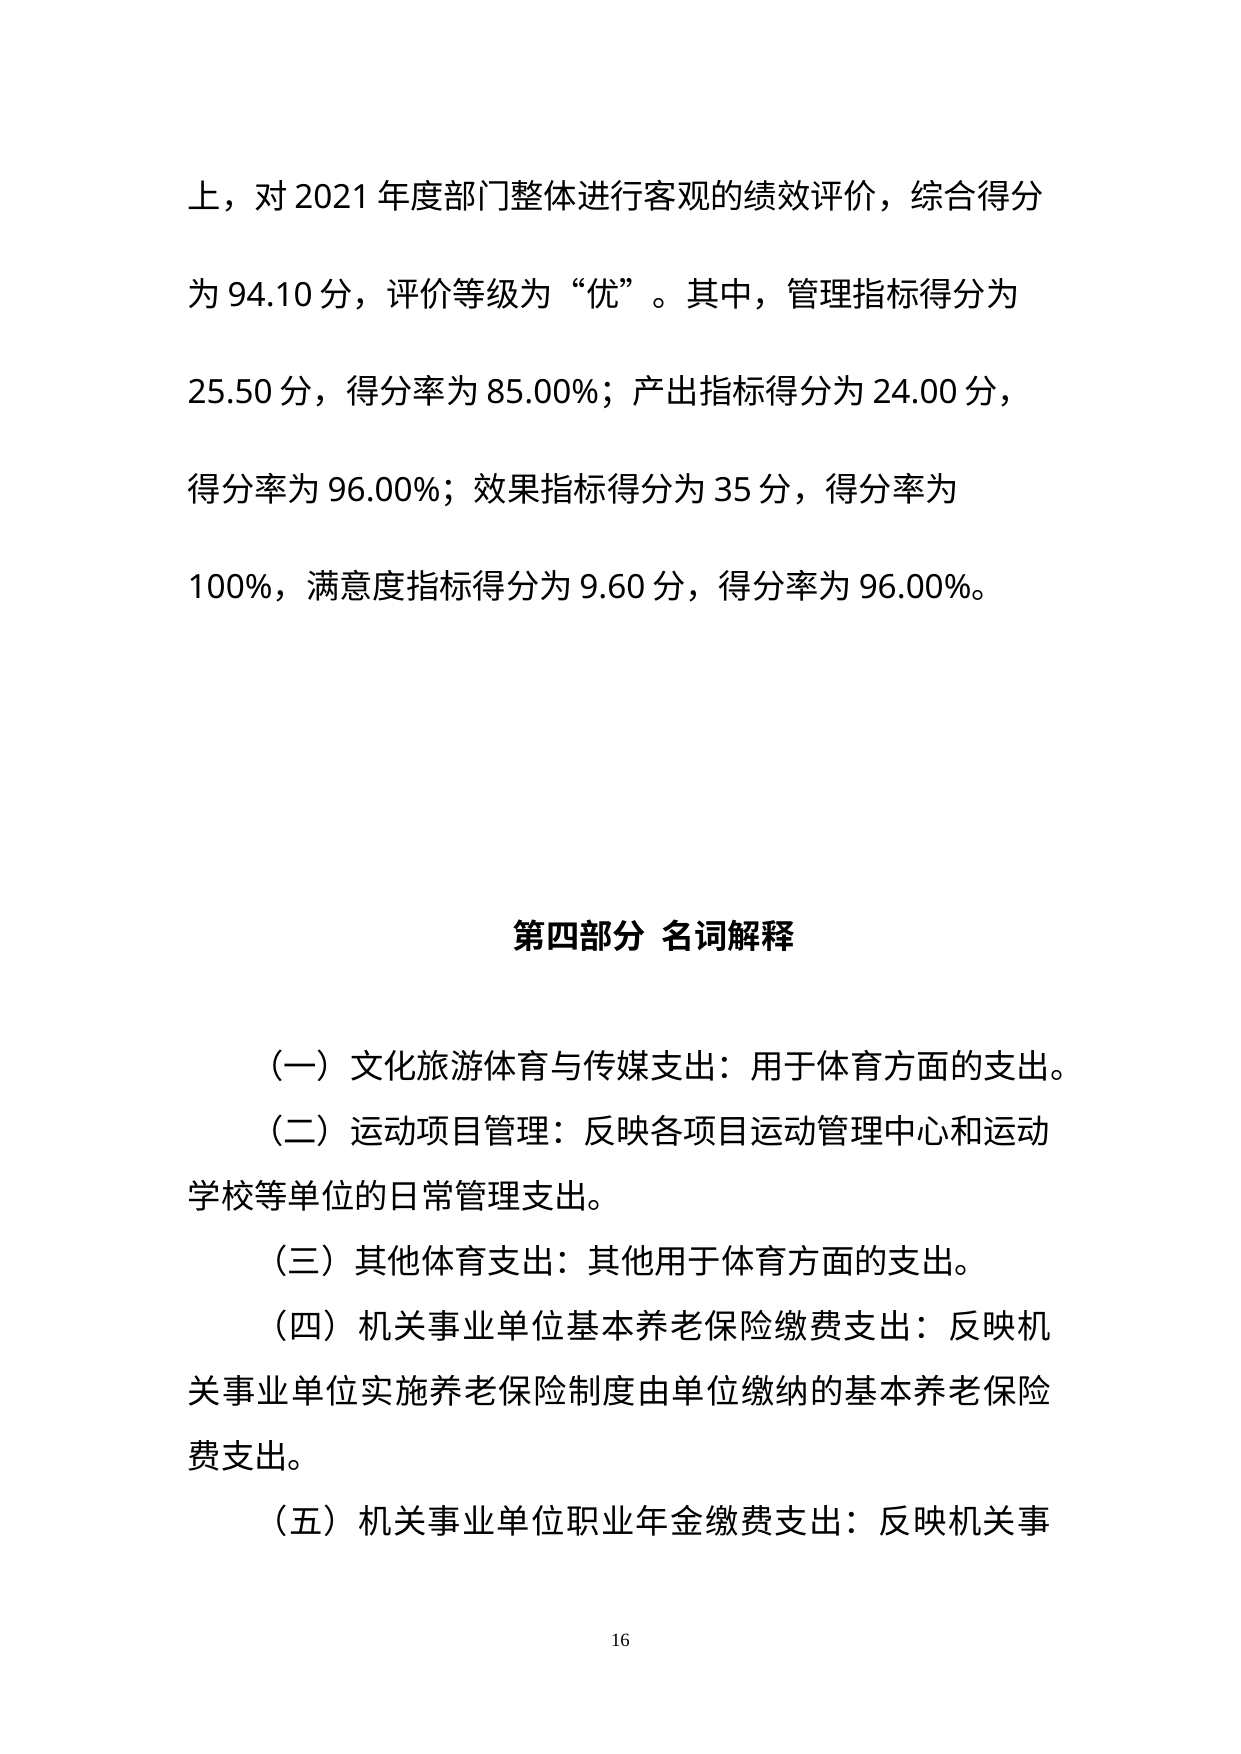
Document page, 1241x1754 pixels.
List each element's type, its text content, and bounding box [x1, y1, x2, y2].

list （四）机关事业单位基本养老保险缴费支出：反映机关事业单位实施养老保险制度由单位缴纳的基本养老保险费支出。 [187, 1291, 1053, 1486]
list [187, 1486, 1053, 1551]
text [187, 162, 1053, 617]
list （三）其他体育支出：其他用于体育方面的支出。 [187, 1226, 1053, 1291]
text 第四部分 名词解释 [187, 901, 1053, 966]
list 运动项目管理：反映各项目运动管理中心和运动学校等单位的日常管理支出。 [187, 1096, 1053, 1226]
list 文化旅游体育与传媒支出：用于体育方面的支出。 [187, 1031, 1053, 1096]
